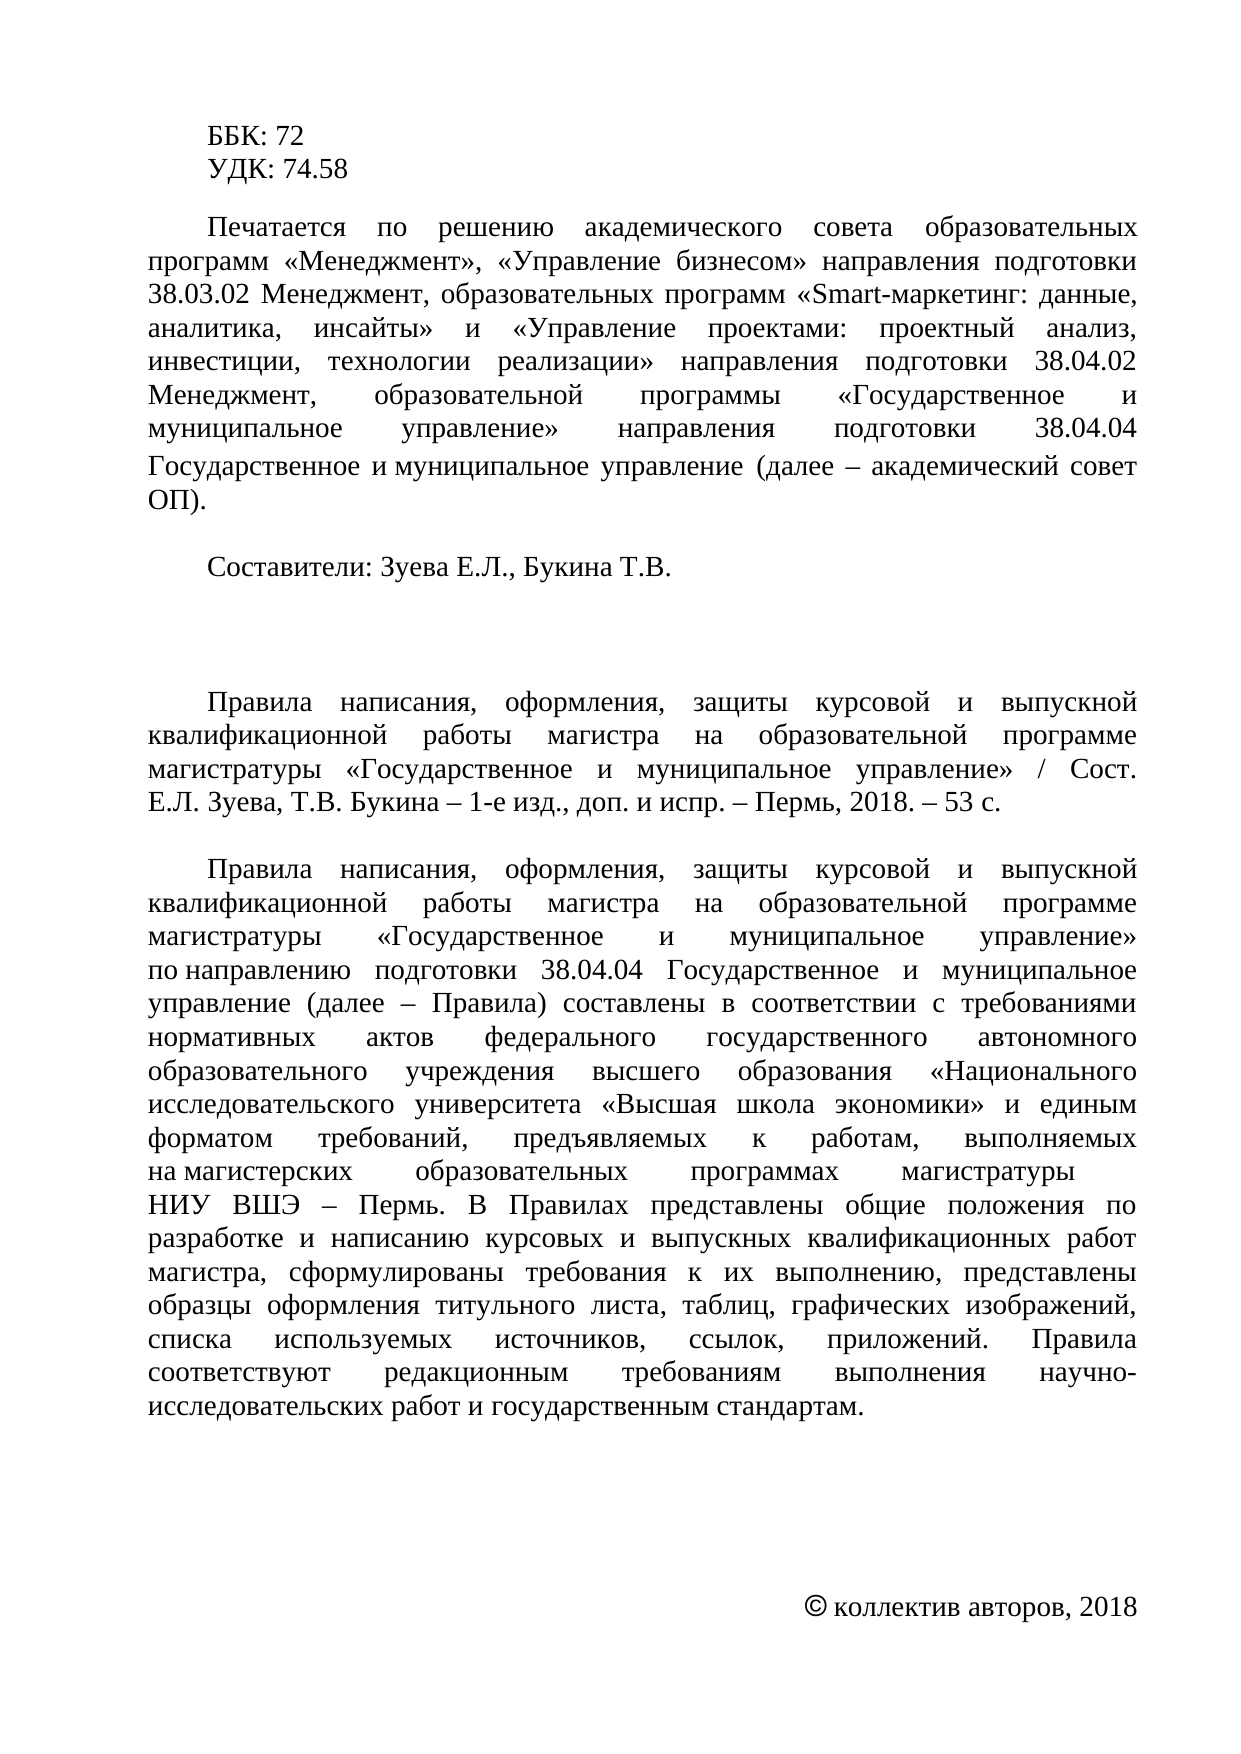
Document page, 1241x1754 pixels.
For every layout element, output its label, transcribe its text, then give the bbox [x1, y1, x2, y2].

list коллектив авторов, 2018 [148, 1589, 1138, 1623]
list ББК: 72 [148, 118, 1138, 152]
list УДК: 74.58 [148, 152, 1138, 185]
list Составители: Зуева Е.Л., Букина Т.В. [148, 549, 1138, 583]
list Правила написания, оформления, защиты курсовой и выпускной квалификационной работы магистра на образовательной программе магистратуры «Государственное и муниципальное управление» / Сост. Е.Л. Зуева, Т.В. Букина – 1-е изд., доп. и испр. – Пермь, 2018. – 53 с. [148, 684, 1138, 818]
title Печатается по решению академического совета образовательных программ «Менеджмент», «Управление бизнесом» направления подготовки 38.03.02 Менеджмент, образовательных программ «Smart-маркетинг: данные, аналитика, инсайты» и «Управление проектами: проектный анализ, инвестиции, технологии реализации» направления подготовки 38.04.02 Менеджмент, образовательной программы «Государственное и муниципальное управление» направления подготовки 38.04.04 Государственное и муниципальное управление (далее – академический совет ОП). [148, 209, 1138, 516]
list Правила написания, оформления, защиты курсовой и выпускной квалификационной работы магистра на образовательной программе магистратуры «Государственное и муниципальное управление» по направлению подготовки 38.04.04 Государственное и муниципальное управление (далее – Правила) составлены в соответствии с требованиями нормативных актов федерального государственного автономного образовательного учреждения высшего образования «Национального исследовательского университета «Высшая школа экономики» и единым форматом требований, предъявляемых к работам, выполняемых на магистерских образовательных программах магистратуры НИУ ВШЭ – Пермь. В Правилах представлены общие положения по разработке и написанию курсовых и выпускных квалификационных работ магистра, сформулированы требования к их выполнению, представлены образцы оформления титульного листа, таблиц, графических изображений, списка используемых источников, ссылок, приложений. Правила соответствуют редакционным требованиям выполнения научно-исследовательских работ и государственным стандартам. [148, 851, 1138, 1422]
